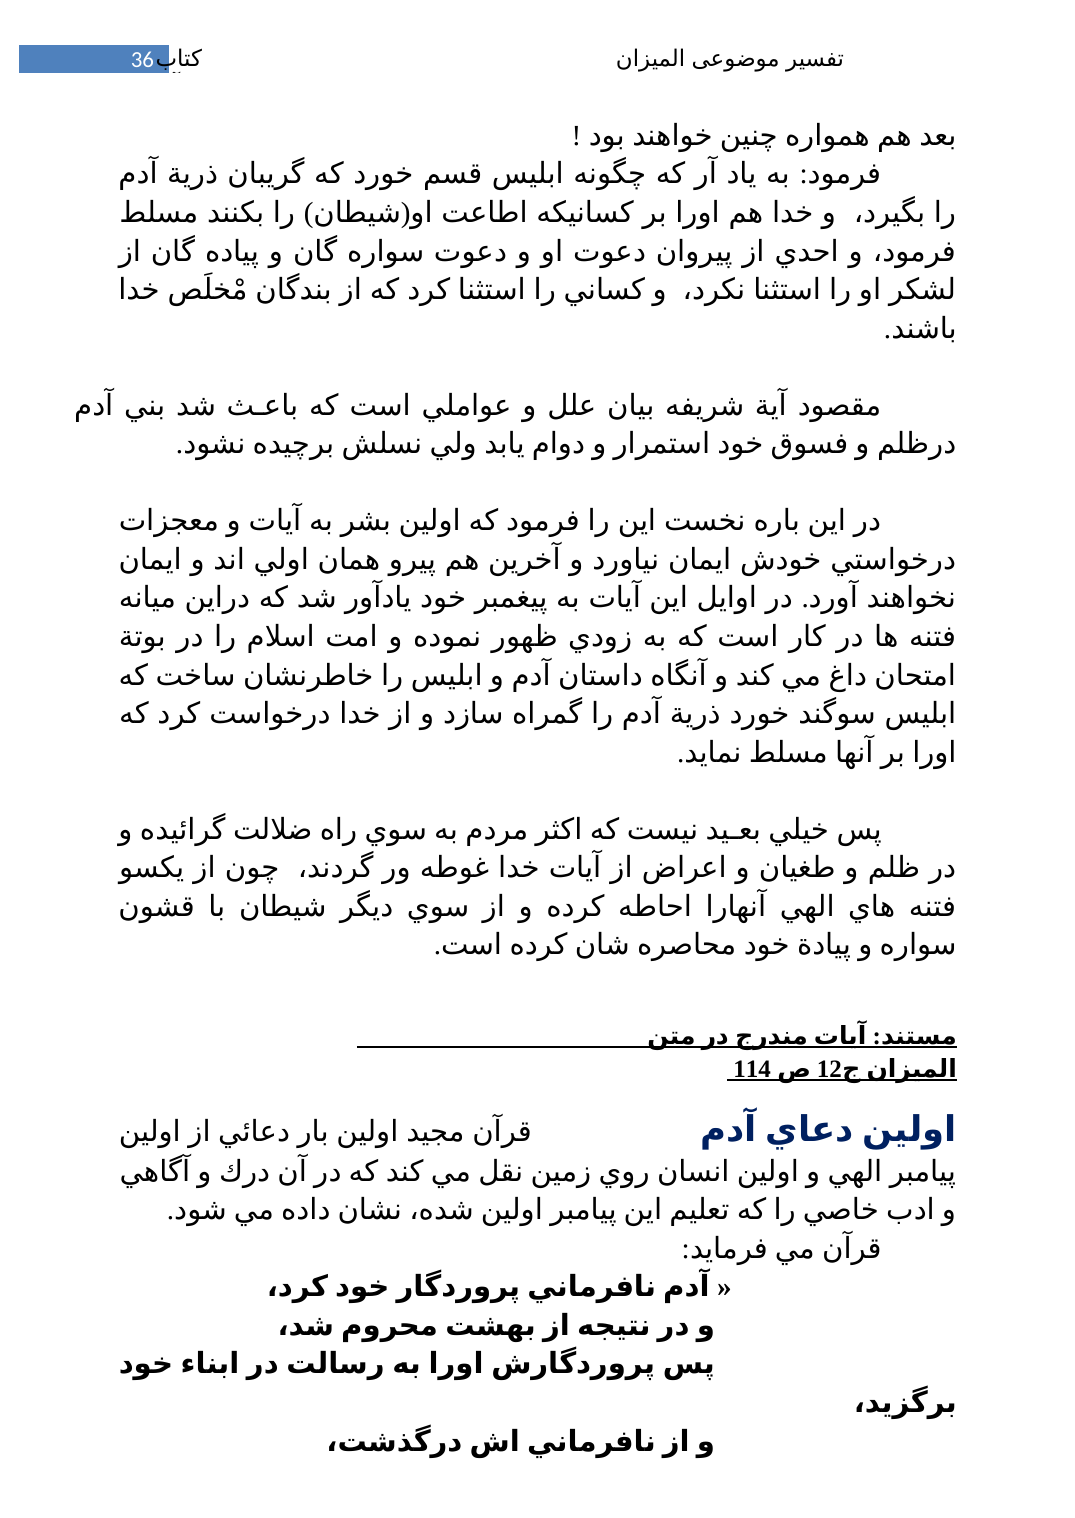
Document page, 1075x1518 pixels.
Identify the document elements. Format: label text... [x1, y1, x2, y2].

text مقصود آية شريفه بيان علل و عواملي است كه باعـث شد بني آدم درظلم و فسوق خود استمرار و دوام يابد ولي نسلش برچيده نشود. [74, 388, 957, 460]
text پس پروردگارش اورا به رسالت در ابناء خود برگزيد، [118, 1347, 957, 1419]
text و از نافرماني اش درگذشت، [118, 1424, 957, 1457]
text اولين دعاي آدم قرآن مجيد اولين بار دعائي از اولين پيامبر الهي و اولين انسان روي زمين نقل مي كند كه در آن درك و آگاهي و ادب خاصي را كه تعليم اين پيامبر اولين شده، نشان داده مي شود. [118, 1108, 957, 1226]
text فرمود: به ياد آر كه چگونه ابليس قسم خورد كه گريبان ذرية آدم را بگيرد، و خدا هم اورا بر كسانيكه اطاعت او(شيطان) را بكنند مسلط فرمود، و احدي از پيروان دعوت او و دعوت سواره گان و پياده گان از لشكر او را استثنا نكرد، و كساني را استثنا كرد كه از بندگان مْخلَص خدا باشند. [118, 157, 957, 344]
text قرآن مي فرمايد: [118, 1231, 957, 1264]
text در اين باره نخست اين را فرمود كه اولين بشر به آيات و معجزات درخواستي خودش ايمان نياورد و آخرين هم پيرو همان اولي اند و ايمان نخواهند آورد. در اوايل اين آيات به پيغمبر خود يادآور شد كه دراين ميانه فتنه ها در كار است كه به زودي ظهور نموده و امت اسلام را در بوتة امتحان داغ مي كند و آنگاه داستان آدم و ابليس را خاطرنشان ساخت كه ابليس سوگند خورد ذرية آدم را گمراه سازد و از خدا درخواست كرد كه اورا بر آنها مسلط نمايد. [118, 503, 957, 768]
text « آدم نافرماني پروردگار خود كرد، [118, 1269, 957, 1303]
text پس خيلي بعـيد نيست كه اكثر مردم به سوي راه ضلالت گرائيده و در ظلم و طغيان و اعراض از آيات خدا غوطه ور گردند، چون از يكسو فتنه هاي الهي آنهارا احاطه كرده و از سوي ديگر شيطان با قشون سواره و پيادة خود محاصره شان كرده است. [118, 812, 957, 961]
text و در نتيجه از بهشت محروم شد، [118, 1308, 957, 1342]
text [118, 118, 957, 152]
text مستند: آيات مندرج در متن الميزان ج12 ص 114 [118, 1021, 957, 1083]
